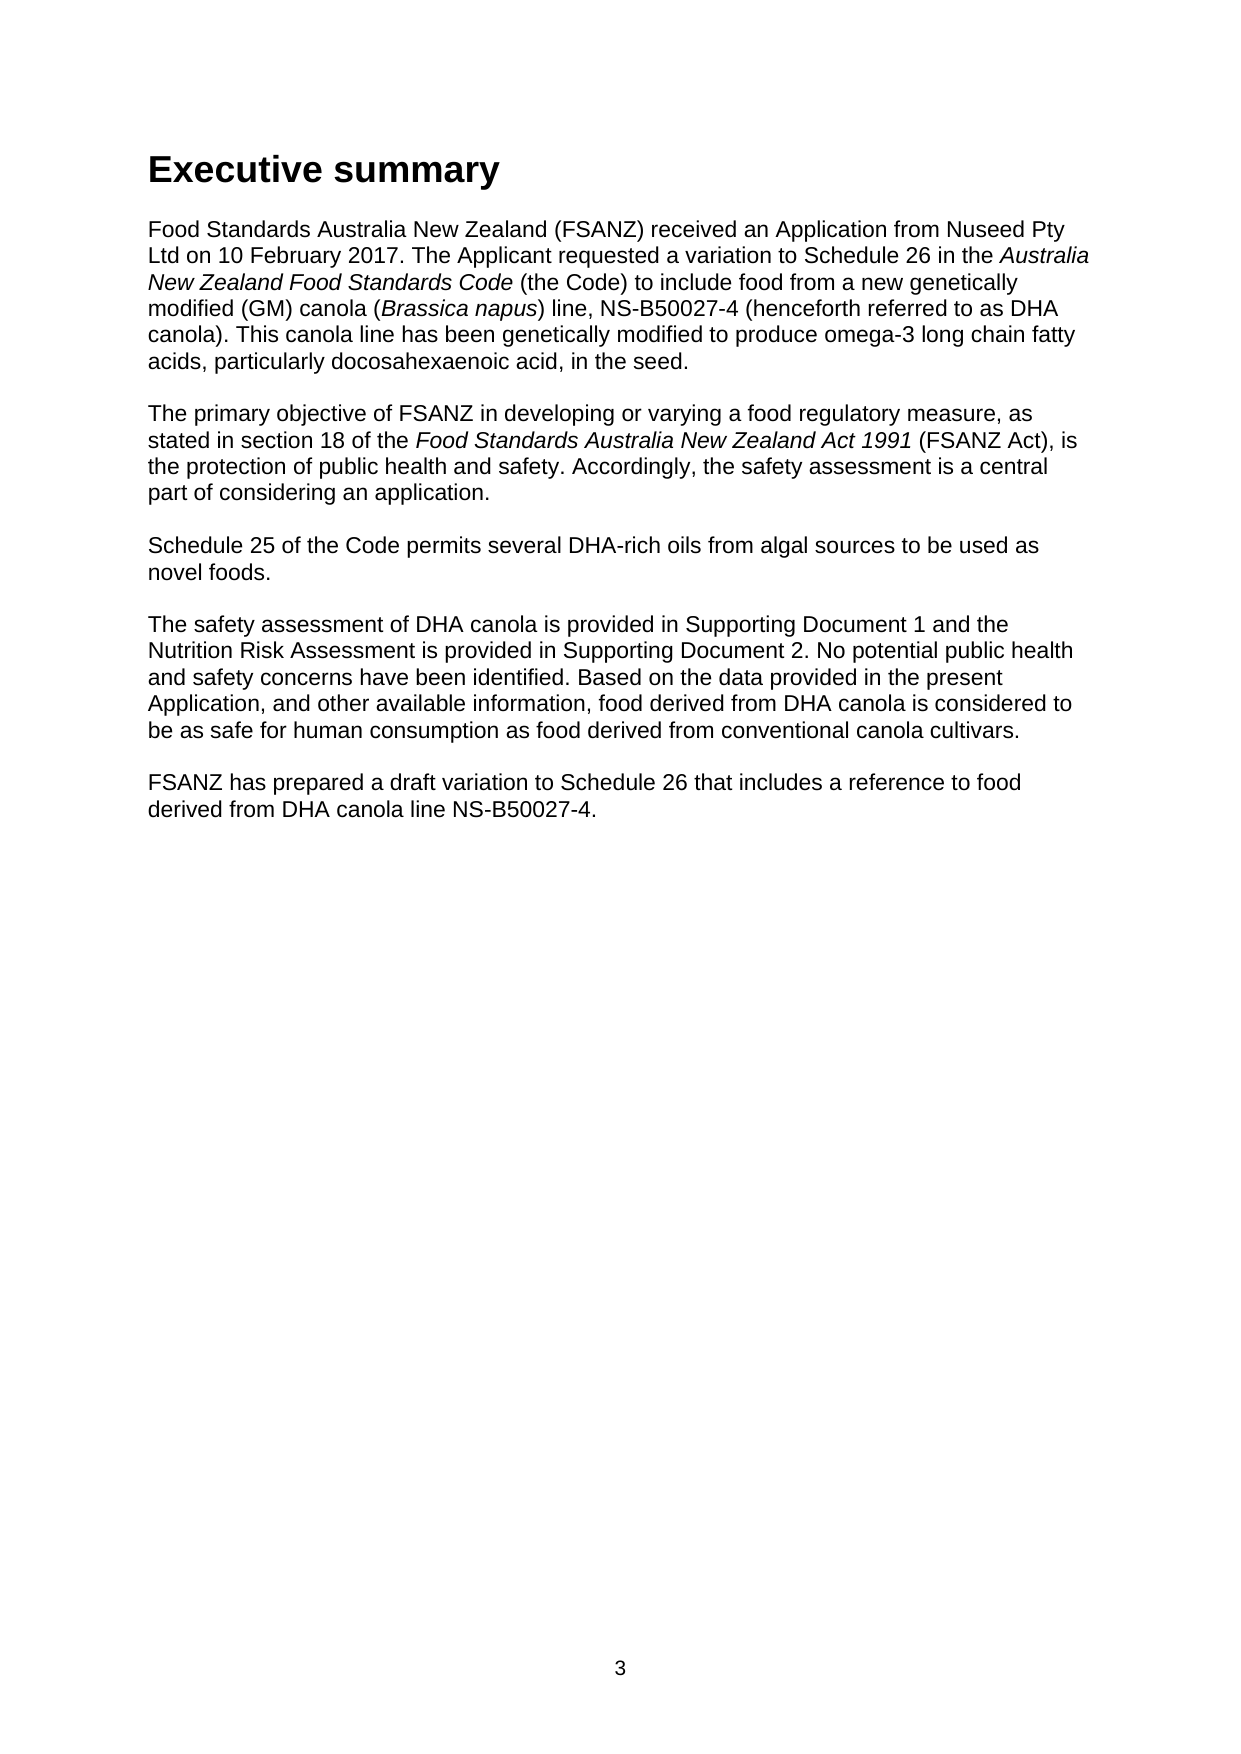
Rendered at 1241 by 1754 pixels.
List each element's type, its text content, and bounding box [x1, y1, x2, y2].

text Food Standards Australia New Zealand (FSANZ) received an Application from Nuseed Pty Ltd on 10 February 2017. The Applicant requested a variation to Schedule 26 in the Australia New Zealand Food Standards Code (the Code) to include food from a new genetically modified (GM) canola (Brassica napus) line, NS-B50027-4 (henceforth referred to as DHA canola). This canola line has been genetically modified to produce omega-3 long chain fatty acids, particularly docosahexaenoic acid, in the seed. [148, 216, 1092, 374]
text FSANZ has prepared a draft variation to Schedule 26 that includes a reference to food derived from DHA canola line NS-B50027-4. [148, 769, 1092, 822]
text The primary objective of FSANZ in developing or varying a food regulatory measure, as stated in section 18 of the Food Standards Australia New Zealand Act 1991 (FSANZ Act), is the protection of public health and safety. Accordingly, the safety assessment is a central part of considering an application. [148, 400, 1092, 506]
text Schedule 25 of the Code permits several DHA-rich oils from algal sources to be used as novel foods. [148, 532, 1092, 585]
text The safety assessment of DHA canola is provided in Supporting Document 1 and the Nutrition Risk Assessment is provided in Supporting Document 2. No potential public health and safety concerns have been identified. Based on the data provided in the present Application, and other available information, food derived from DHA canola is considered to be as safe for human consumption as food derived from conventional canola cultivars. [148, 611, 1092, 743]
subtitle Executive summary [148, 148, 1092, 191]
